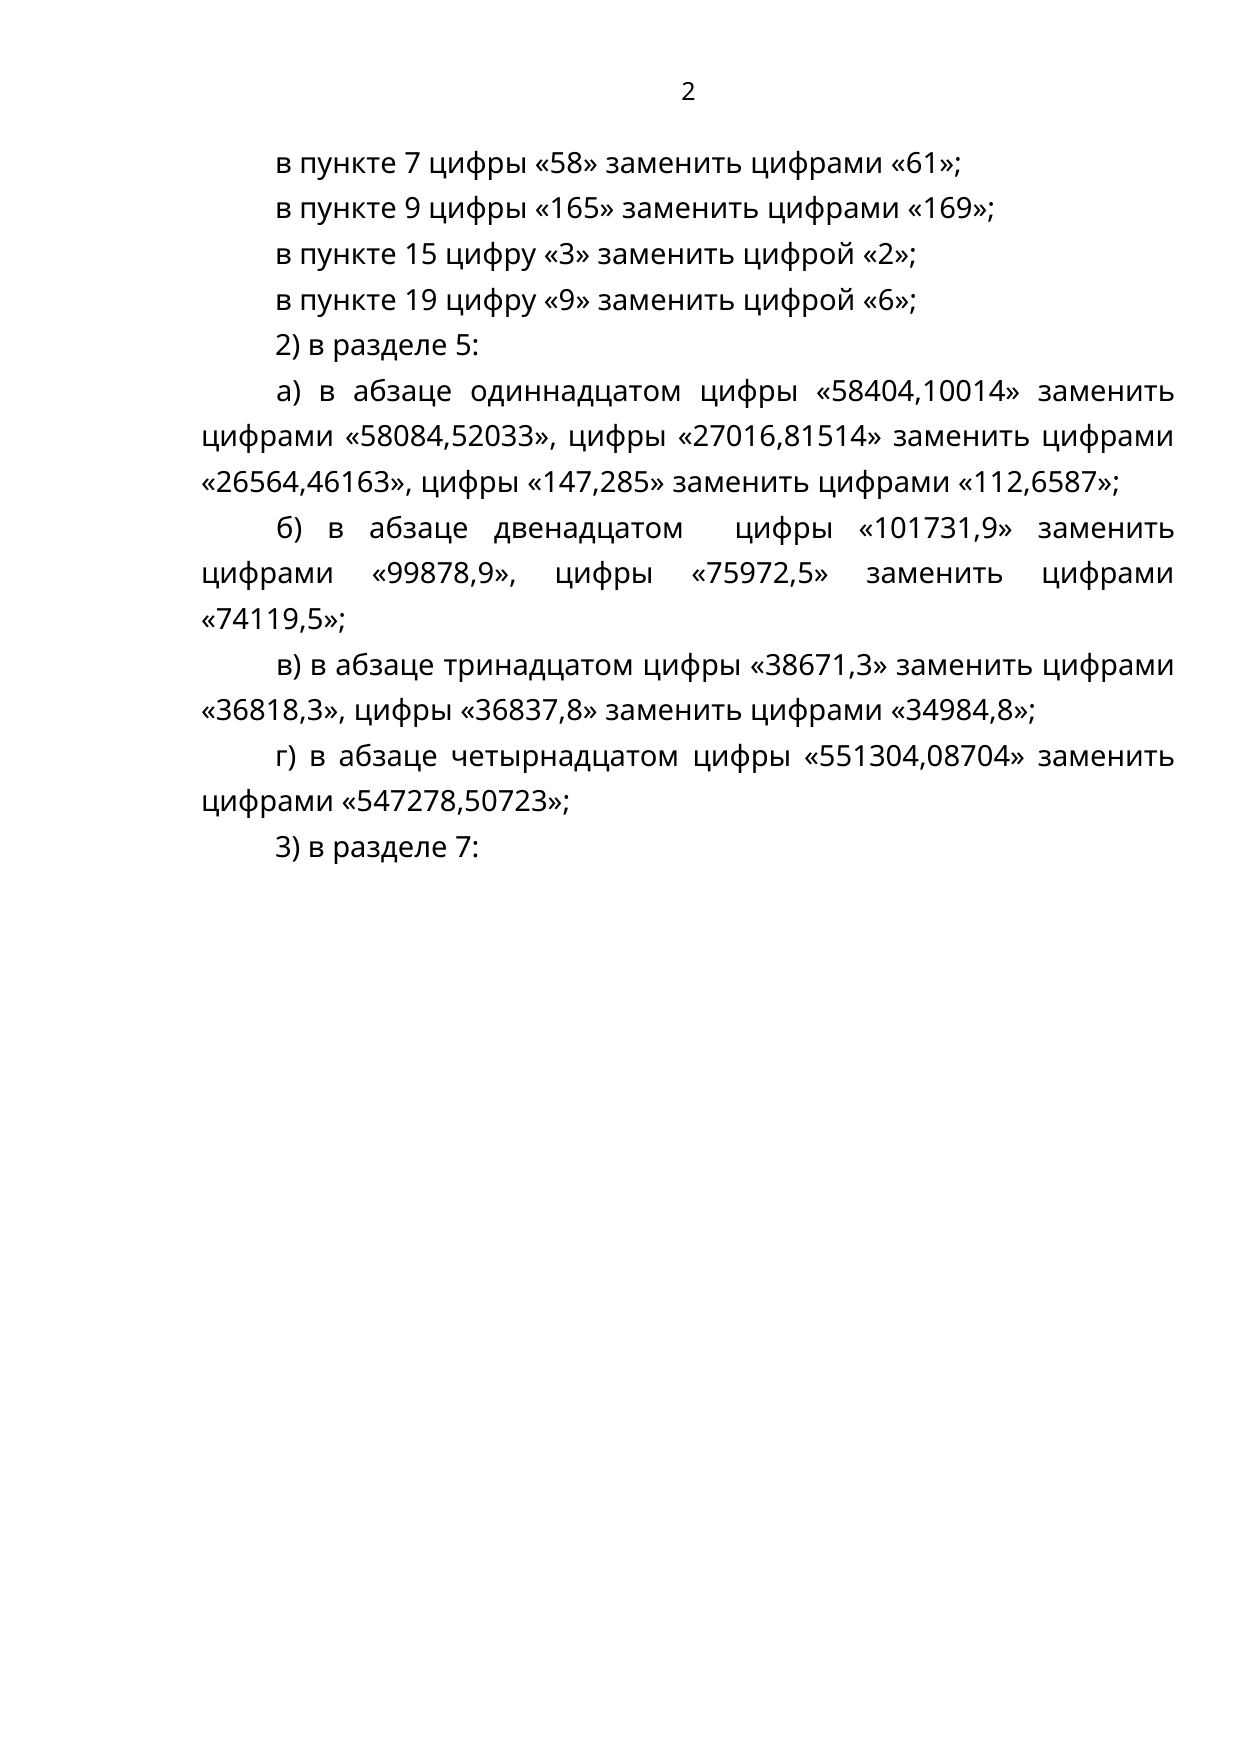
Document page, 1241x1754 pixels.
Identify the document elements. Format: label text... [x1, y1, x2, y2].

text г) в абзаце четырнадцатом цифры «551304,08704» заменить цифрами «547278,50723»; [201, 735, 1175, 820]
text б) в абзаце двенадцатом цифры «101731,9» заменить цифрами «99878,9», цифры «75972,5» заменить цифрами «74119,5»; [201, 507, 1175, 638]
text а) в абзаце одиннадцатом цифры «58404,10014» заменить цифрами «58084,52033», цифры «27016,81514» заменить цифрами «26564,46163», цифры «147,285» заменить цифрами «112,6587»; [201, 370, 1175, 501]
text в пункте 15 цифру «3» заменить цифрой «2»; [201, 233, 1175, 273]
text в пункте 19 цифру «9» заменить цифрой «6»; [201, 279, 1175, 318]
text в пункте 9 цифры «165» заменить цифрами «169»; [201, 188, 1175, 227]
text в пункте 7 цифры «58» заменить цифрами «61»; [201, 142, 1175, 182]
text 3) в разделе 7: [201, 826, 1175, 866]
text в) в абзаце тринадцатом цифры «38671,3» заменить цифрами «36818,3», цифры «36837,8» заменить цифрами «34984,8»; [201, 644, 1175, 729]
text 2) в разделе 5: [201, 324, 1175, 364]
